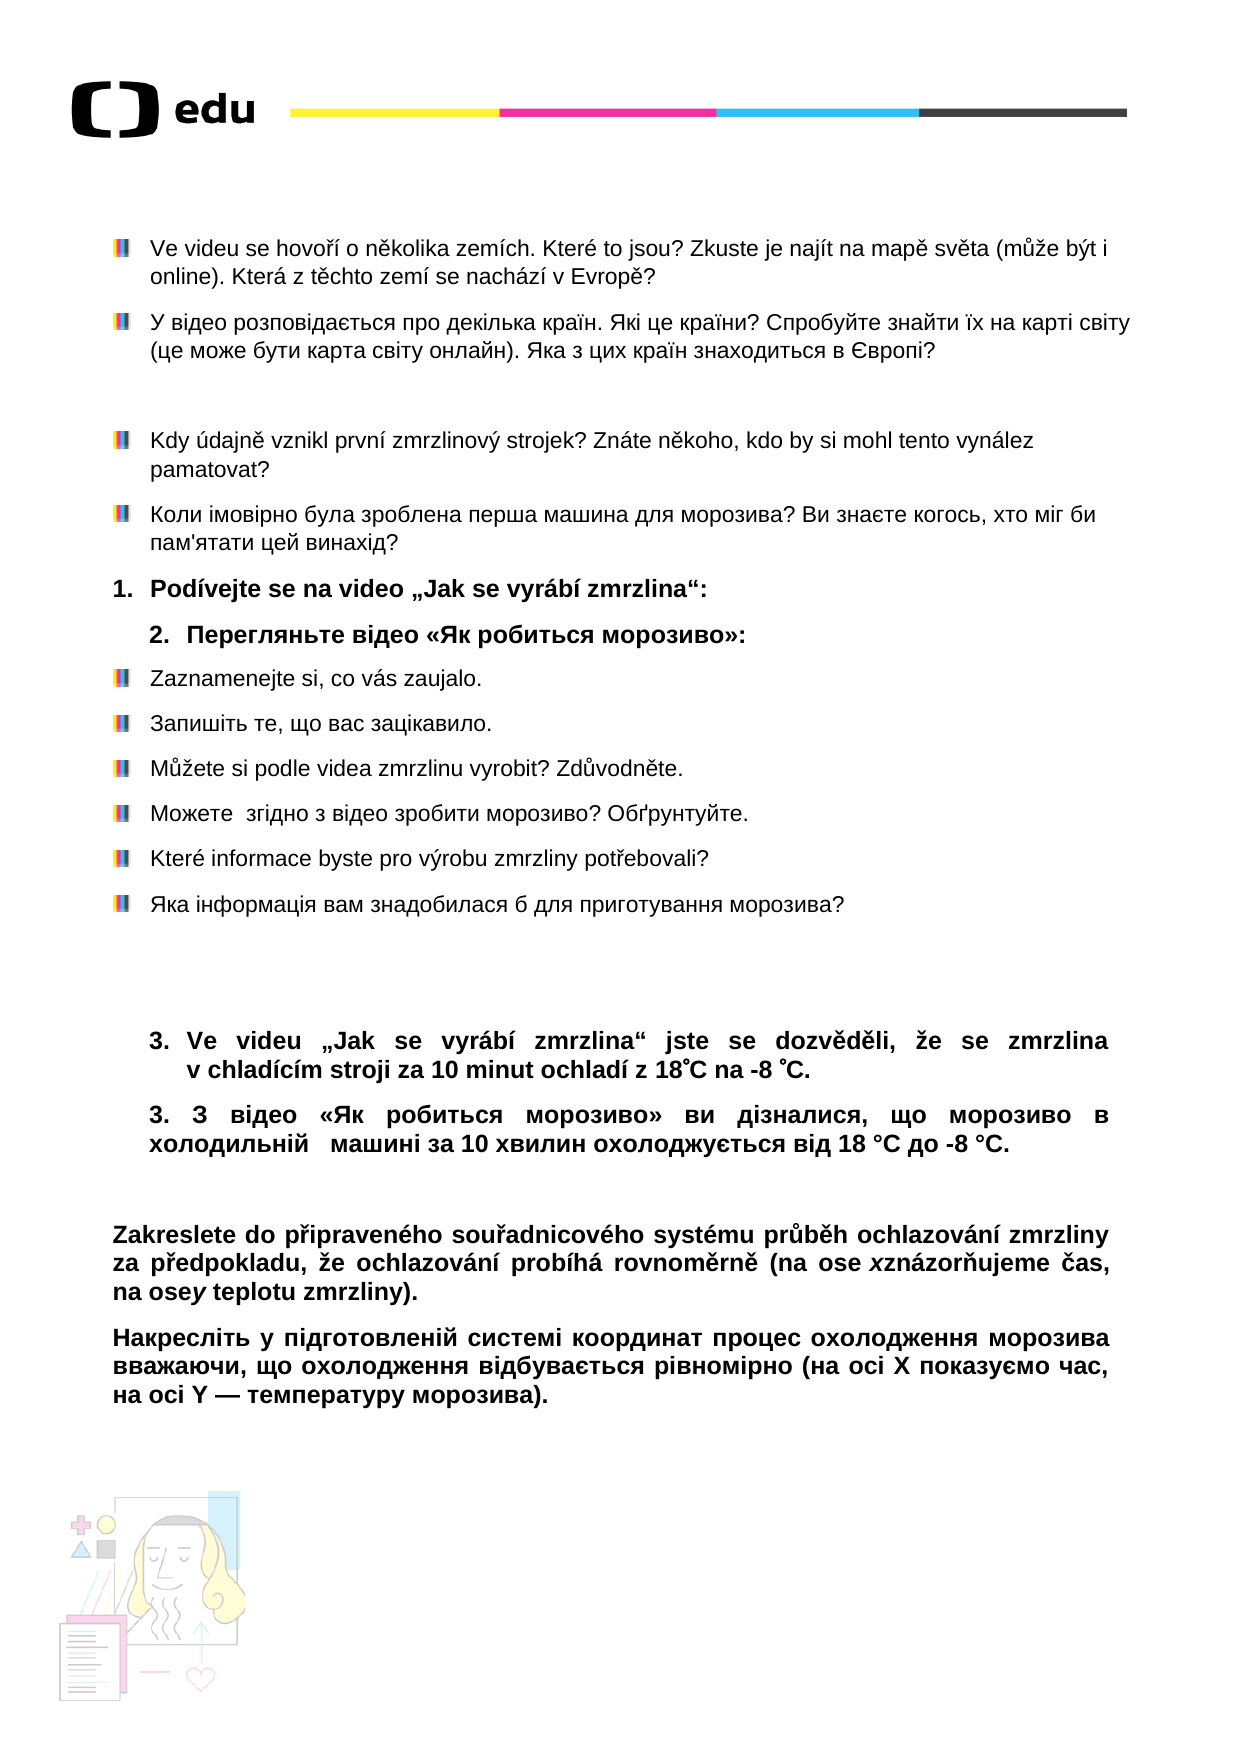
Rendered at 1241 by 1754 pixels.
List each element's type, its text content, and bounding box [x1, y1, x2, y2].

list Перегляньте відео «Як робиться морозиво»: [149, 619, 1110, 648]
list Zakreslete do připraveného souřadnicového systému průběh ochlazování zmrzliny za předpokladu, že ochlazování probíhá rovnoměrně (na ose xznázorňujeme čas, na osey teplotu zmrzliny). [112, 1220, 1110, 1306]
text Ve videu se hovoří o několika zemích. Které to jsou? Zkuste je najít na mapě světa (může být i online). Která z těchto zemí se nachází v Evropě? [112, 235, 1152, 290]
picture [63, 73, 1138, 168]
text Коли імовірно була зроблена перша машина для морозива? Ви знаєте когось, хто міг би пам'ятати цей винахід? [112, 501, 1152, 555]
text Zaznamenejte si, co vás zaujalo. [112, 665, 1152, 691]
text Můžete si podle videa zmrzlinu vyrobit? Zdůvodněte. [112, 755, 1152, 782]
picture [113, 313, 131, 330]
text У відео розповідається про декілька країн. Які це країни? Спробуйте знайти їх на карті світу (це може бути карта світу онлайн). Яка з цих країн знаходиться в Європі? [112, 308, 1152, 363]
picture [113, 850, 131, 867]
text Které informace byste pro výrobu zmrzliny potřebovali? [112, 845, 1152, 872]
picture [113, 431, 131, 449]
picture [113, 715, 131, 732]
text Запишіть те, що вас зацікавило. [112, 710, 1152, 736]
list Ve videu „Jak se vyrábí zmrzlina“ jste se dozvěděli, že se zmrzlina v chladícím stroji za 10 minut ochladí z 18C na -8 C. [149, 1026, 1110, 1083]
text Яка інформація вам знадобилася б для приготування морозива? [112, 891, 1152, 917]
picture [113, 505, 131, 522]
text Kdy údajně vznikl první zmrzlinový strojek? Znáte někoho, kdo by si mohl tento vynález pamatovat? [112, 427, 1152, 482]
picture [58, 1491, 246, 1701]
picture [113, 239, 131, 257]
list Накресліть у підготовленій системі координат процес охолодження морозива вважаючи, що охолодження відбувається рівномірно (на осі X показуємо час, на осі Y — температуру морозива). [112, 1323, 1110, 1409]
picture [113, 669, 131, 687]
picture [113, 760, 131, 777]
list 3. З відео «Як робиться морозиво» ви дізналися, що морозиво в холодильній машині за 10 хвилин охолоджується від 18 °C до -8 °C. [149, 1100, 1110, 1158]
text Можете згідно з відео зробити морозиво? Обґрунтуйте. [112, 800, 1152, 827]
picture [113, 895, 131, 912]
picture [113, 805, 131, 822]
list Podívejte se na video „Jak se vyrábí zmrzlina“: [112, 574, 1110, 603]
